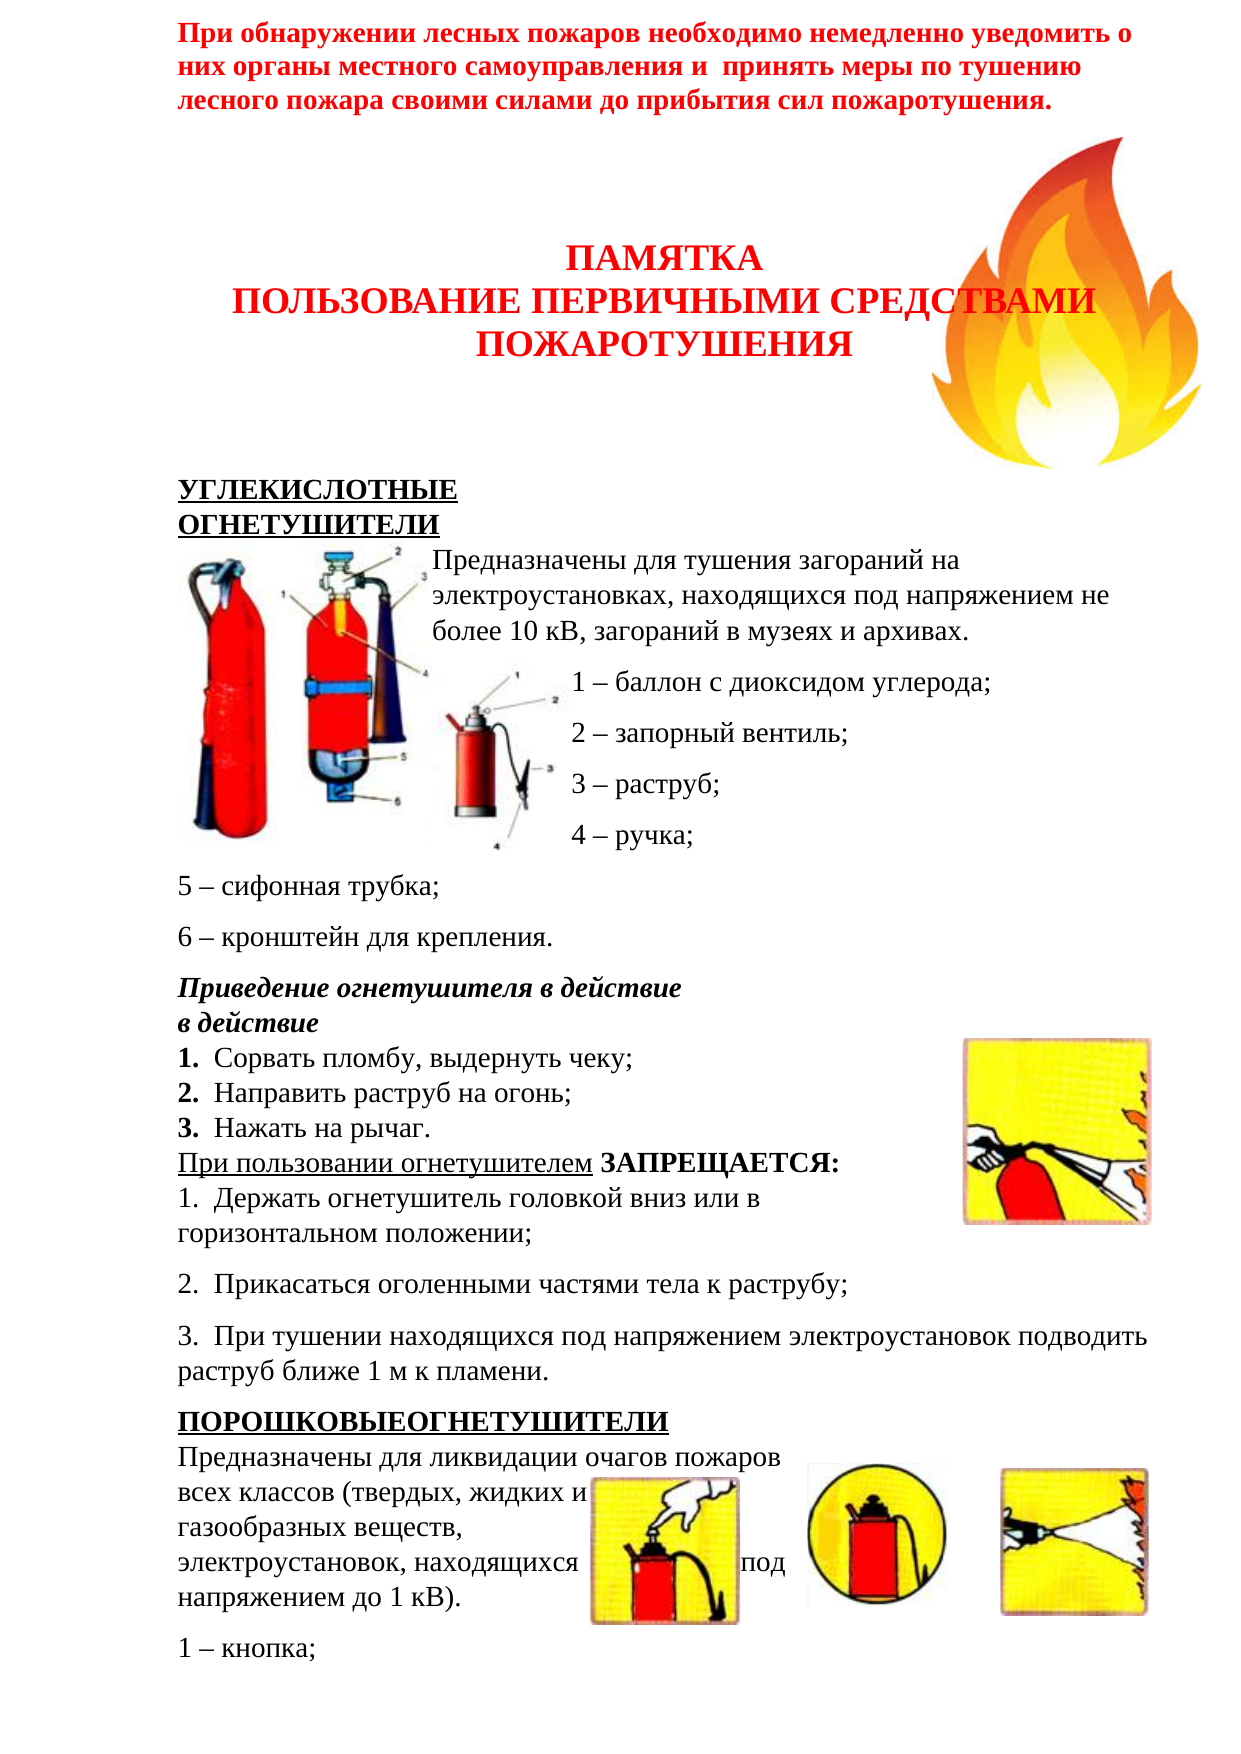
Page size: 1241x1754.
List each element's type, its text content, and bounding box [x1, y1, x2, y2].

text 1. Держать огнетушитель головкой вниз или в горизонтальном положении; [177, 1179, 1152, 1249]
text ПОЛЬЗОВАНИЕ ПЕРВИЧНЫМИ СРЕДСТВАМИ ПОЖАРОТУШЕНИЯ [177, 278, 1152, 364]
text Предназначены для тушения загораний на электроустановках, находящихся под напряжением не более 10 кВ, загораний в музеях и архивах. [432, 541, 1152, 646]
picture [962, 1038, 1152, 1225]
text 2. Прикасаться оголенными частями тела к раструбу; [177, 1265, 1152, 1300]
text 2. Направить раструб на огонь; [177, 1074, 962, 1109]
text 3 – раструб; [571, 764, 1152, 799]
text 3. Нажать на рычаг. [177, 1109, 962, 1144]
text 5 – сифонная трубка; [177, 866, 1152, 901]
text ПАМЯТКА [177, 235, 1152, 278]
text При обнаружении лесных пожаров необходимо немедленно уведомить о них органы местного самоуправления и принять меры по тушению лесного пожара своими силами до прибытия сил пожаротушения. [177, 15, 1152, 115]
text Приведение огнетушителя в действие [177, 968, 1152, 1003]
picture [1000, 1468, 1149, 1616]
text 3. При тушении находящихся под напряжением электроустановок подводить раструб ближе 1 м к пламени. [177, 1316, 1152, 1386]
picture [590, 1477, 741, 1625]
picture [177, 540, 571, 855]
text 2 – запорный вентиль; [571, 713, 1152, 748]
picture [807, 1463, 948, 1606]
text 1 – баллон с диоксидом углерода; [571, 662, 1152, 697]
text в действие [177, 1003, 1152, 1038]
text 4 – ручка; [571, 815, 1152, 850]
picture [931, 137, 1202, 470]
text ПОРОШКОВЫЕОГНЕТУШИТЕЛИ [177, 1402, 1152, 1437]
text УГЛЕКИСЛОТНЫЕ [177, 471, 1152, 506]
text При пользовании огнетушителем ЗАПРЕЩАЕТСЯ: [177, 1144, 962, 1179]
text ОГНЕТУШИТЕЛИ [177, 506, 1152, 541]
text 1. Сорвать пломбу, выдернуть чеку; [177, 1038, 962, 1074]
text 6 – кронштейн для крепления. [177, 917, 1152, 952]
text 1 – кнопка; [177, 1629, 1152, 1664]
